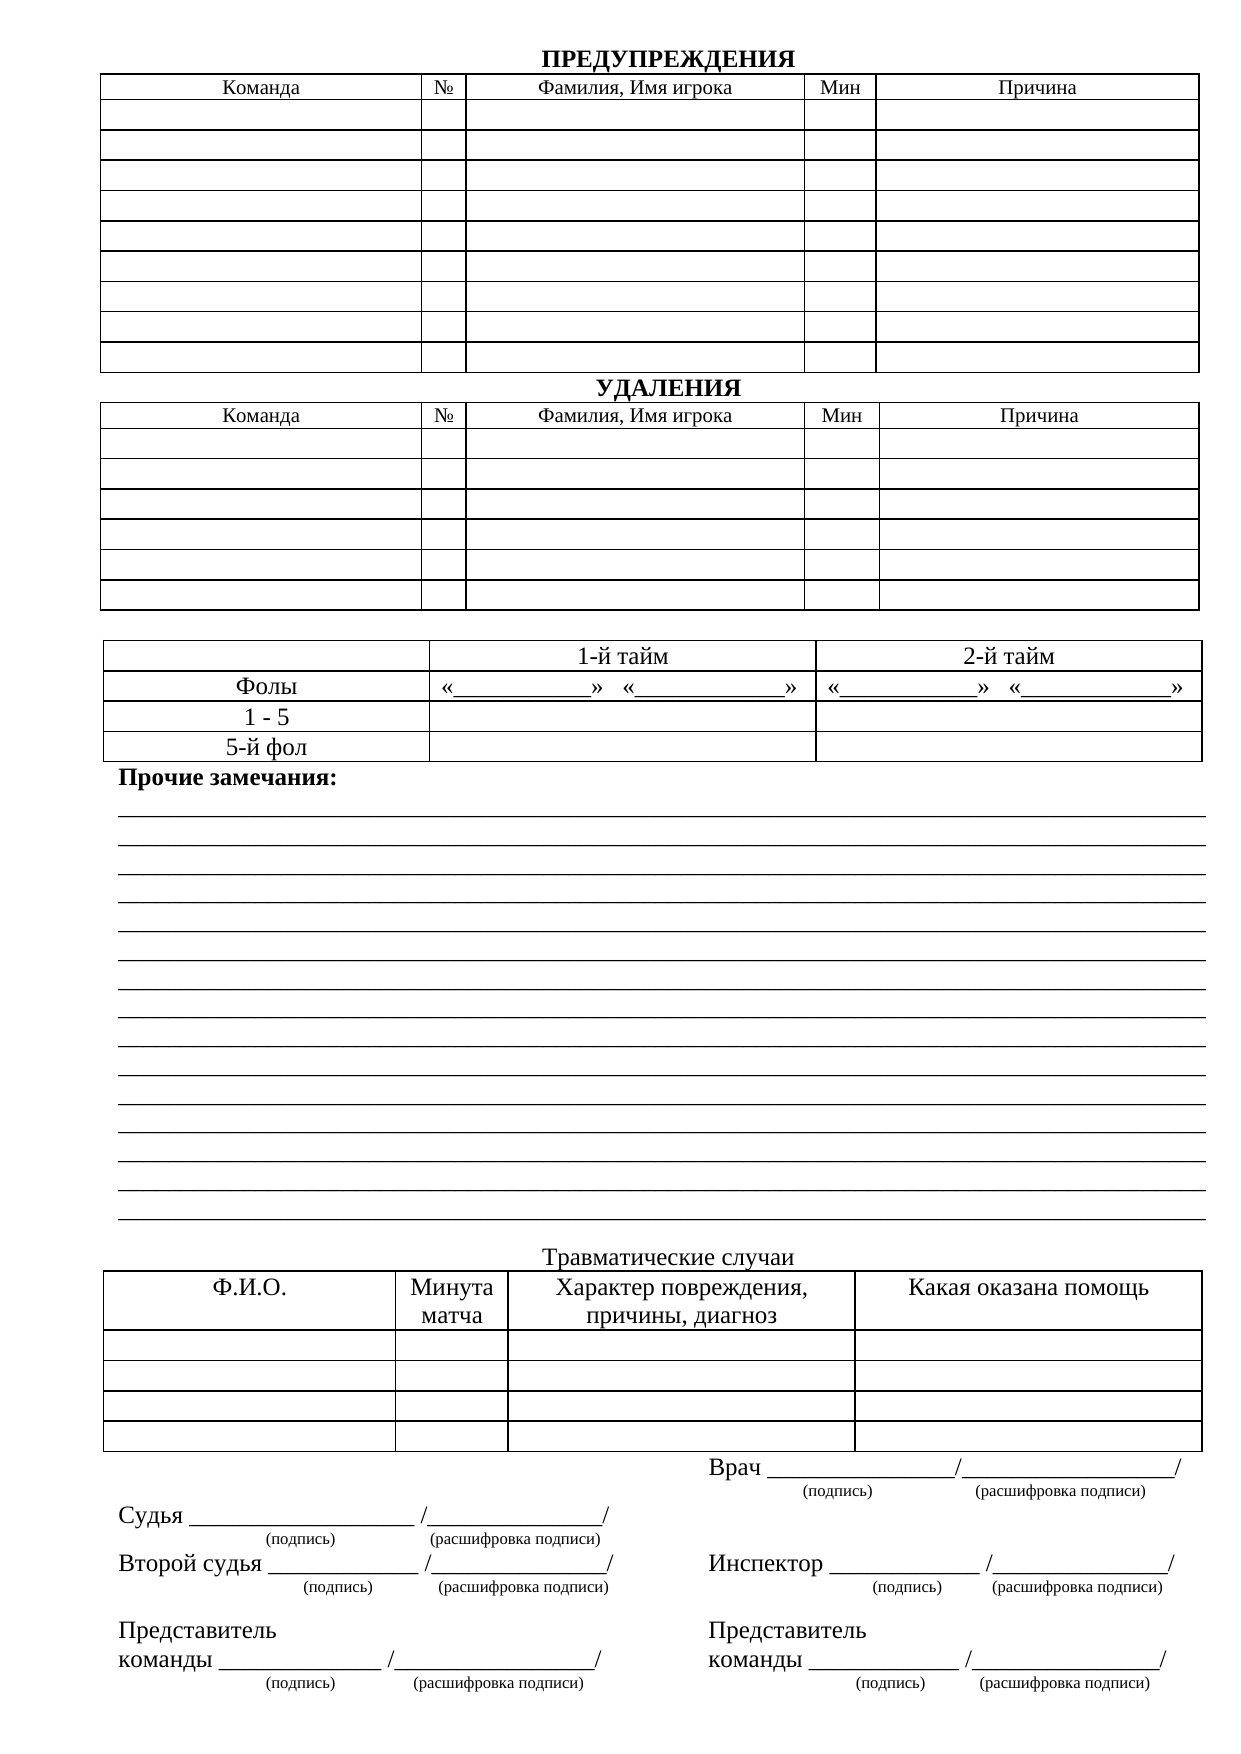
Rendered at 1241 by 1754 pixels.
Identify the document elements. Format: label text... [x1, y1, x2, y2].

table_cell [467, 490, 804, 518]
text Представитель Представитель [118, 1615, 1181, 1644]
table_cell [422, 459, 465, 488]
table_cell [877, 312, 1198, 341]
table_cell [422, 550, 465, 579]
table_cell 1 - 5 [104, 702, 429, 731]
table_cell [856, 1422, 1201, 1451]
table_cell «___________» «____________» [817, 672, 1201, 700]
table_cell [101, 252, 421, 281]
table_cell [422, 161, 465, 189]
table_cell [467, 459, 804, 488]
table_header Ф.И.О. [104, 1272, 395, 1329]
table_cell 5-й фол [104, 732, 429, 761]
table_cell [101, 191, 421, 220]
table_cell [101, 343, 421, 371]
table_cell [422, 131, 465, 159]
table_header Команда [101, 403, 421, 427]
table_cell [509, 1422, 854, 1451]
table_cell [805, 191, 875, 220]
table_cell [422, 343, 465, 371]
table_cell [101, 550, 421, 579]
table_cell [877, 282, 1198, 311]
table_cell [805, 161, 875, 189]
table_header [104, 641, 429, 670]
text Травматические случаи [155, 1242, 1181, 1270]
text Второй судья ____________ /______________/ Инспектор ____________ /______________/ [118, 1548, 1181, 1577]
table_cell [509, 1392, 854, 1420]
title ПРЕДУПРЕЖДЕНИЯ [155, 44, 1181, 73]
text (подпись) (расшифровка подписи) (подпись) (расшифровка подписи) [118, 1577, 1181, 1596]
table_cell [467, 520, 804, 549]
table_cell [467, 161, 804, 189]
table_cell [104, 1392, 395, 1420]
table_cell [877, 100, 1198, 129]
table_cell [104, 1361, 395, 1390]
table_cell [805, 490, 879, 518]
table_cell [101, 282, 421, 311]
text команды _____________ /________________/ команды ____________ /_______________/ [118, 1644, 1181, 1673]
table_cell [101, 520, 421, 549]
table_cell [805, 252, 875, 281]
table_cell [101, 100, 421, 129]
table_cell [509, 1361, 854, 1390]
table_header Мин [805, 75, 875, 99]
table_cell [396, 1331, 507, 1360]
table_cell [422, 490, 465, 518]
table_cell [877, 343, 1198, 371]
text Судья __________________ /______________/ [118, 1500, 1181, 1529]
table_cell [422, 520, 465, 549]
table_cell [805, 222, 875, 250]
table_header 1-й тайм [430, 641, 815, 670]
table_cell [467, 100, 804, 129]
table_cell [880, 490, 1198, 518]
table_header Фамилия, Имя игрока [467, 75, 804, 99]
table_cell [101, 429, 421, 458]
table_cell [817, 732, 1201, 761]
table_header Минута матча [396, 1272, 507, 1329]
table_cell [101, 222, 421, 250]
table_cell [805, 312, 875, 341]
table_cell [805, 429, 879, 458]
text ______________________________________________________________________________________________________________________________________________________________________________________________________________________________________________________________________________________________________________________________________________________________________________________________________________________________________________________________________________________________________________________________________________________________________________________________________________________________________________________________________________________________________________________________________________________________________________________________________________________________________________________________________________________________________ [118, 935, 1211, 1222]
table_cell [101, 161, 421, 189]
text Прочие замечания: _____________________________________________________________________________________________________________________________________________________________________________________________________________________________________________________________________ [118, 762, 1211, 877]
table_cell [509, 1331, 854, 1360]
table_cell [805, 459, 879, 488]
table_cell [467, 581, 804, 609]
table_cell [877, 191, 1198, 220]
table_cell [396, 1361, 507, 1390]
table_header Характер повреждения, причины, диагноз [509, 1272, 854, 1329]
table_cell [467, 191, 804, 220]
table_header Фамилия, Имя игрока [467, 403, 804, 427]
table_cell [422, 282, 465, 311]
table_cell [805, 581, 879, 609]
table_header Команда [101, 75, 421, 99]
table_cell [467, 343, 804, 371]
table_cell [422, 191, 465, 220]
table_cell [101, 581, 421, 609]
table_cell [805, 100, 875, 129]
table_cell [805, 131, 875, 159]
text (подпись) (расшифровка подписи) (подпись) (расшифровка подписи) [118, 1673, 1181, 1692]
table_cell [101, 490, 421, 518]
table_header № [422, 403, 465, 427]
table_header 2-й тайм [817, 641, 1201, 670]
table_cell [467, 312, 804, 341]
table_cell [467, 282, 804, 311]
table_cell [856, 1361, 1201, 1390]
table_cell [467, 222, 804, 250]
table_cell [104, 1422, 395, 1451]
table_cell [880, 459, 1198, 488]
table_cell [101, 312, 421, 341]
text (подпись) (расшифровка подписи) [709, 1481, 1181, 1500]
text УДАЛЕНИЯ [155, 373, 1181, 402]
table_cell [467, 550, 804, 579]
table_cell [817, 702, 1201, 731]
table_header № [422, 75, 465, 99]
text _______________________________________________________________________________________ [118, 877, 1211, 906]
table_header Какая оказана помощь [856, 1272, 1201, 1329]
table_cell [805, 550, 879, 579]
text (подпись) (расшифровка подписи) [118, 1529, 1181, 1548]
table_cell [805, 520, 879, 549]
table_cell [877, 222, 1198, 250]
table_header Причина [877, 75, 1198, 99]
table_cell [880, 550, 1198, 579]
table_cell [880, 429, 1198, 458]
table_cell [422, 100, 465, 129]
table_cell [422, 581, 465, 609]
table_cell Фолы [104, 672, 429, 700]
table_cell [430, 732, 815, 761]
table_cell [805, 343, 875, 371]
table_cell [856, 1392, 1201, 1420]
table_cell [877, 131, 1198, 159]
table_cell [880, 520, 1198, 549]
table_cell [430, 702, 815, 731]
table_cell [467, 429, 804, 458]
table_cell «___________» «____________» [430, 672, 815, 700]
table_cell [856, 1331, 1201, 1360]
table_cell [877, 161, 1198, 189]
table_header Мин [805, 403, 879, 427]
text Врач _______________/_________________/ [155, 1452, 1181, 1481]
table_cell [396, 1392, 507, 1420]
table_cell [422, 312, 465, 341]
table_cell [467, 131, 804, 159]
table_cell [880, 581, 1198, 609]
table_cell [467, 252, 804, 281]
table_cell [422, 222, 465, 250]
table_header Причина [880, 403, 1198, 427]
table_cell [396, 1422, 507, 1451]
table_cell [101, 131, 421, 159]
table_cell [422, 429, 465, 458]
table_cell [101, 459, 421, 488]
table_cell [877, 252, 1198, 281]
table_cell [422, 252, 465, 281]
table_cell [805, 282, 875, 311]
text _______________________________________________________________________________________ [118, 906, 1211, 935]
table_cell [104, 1331, 395, 1360]
